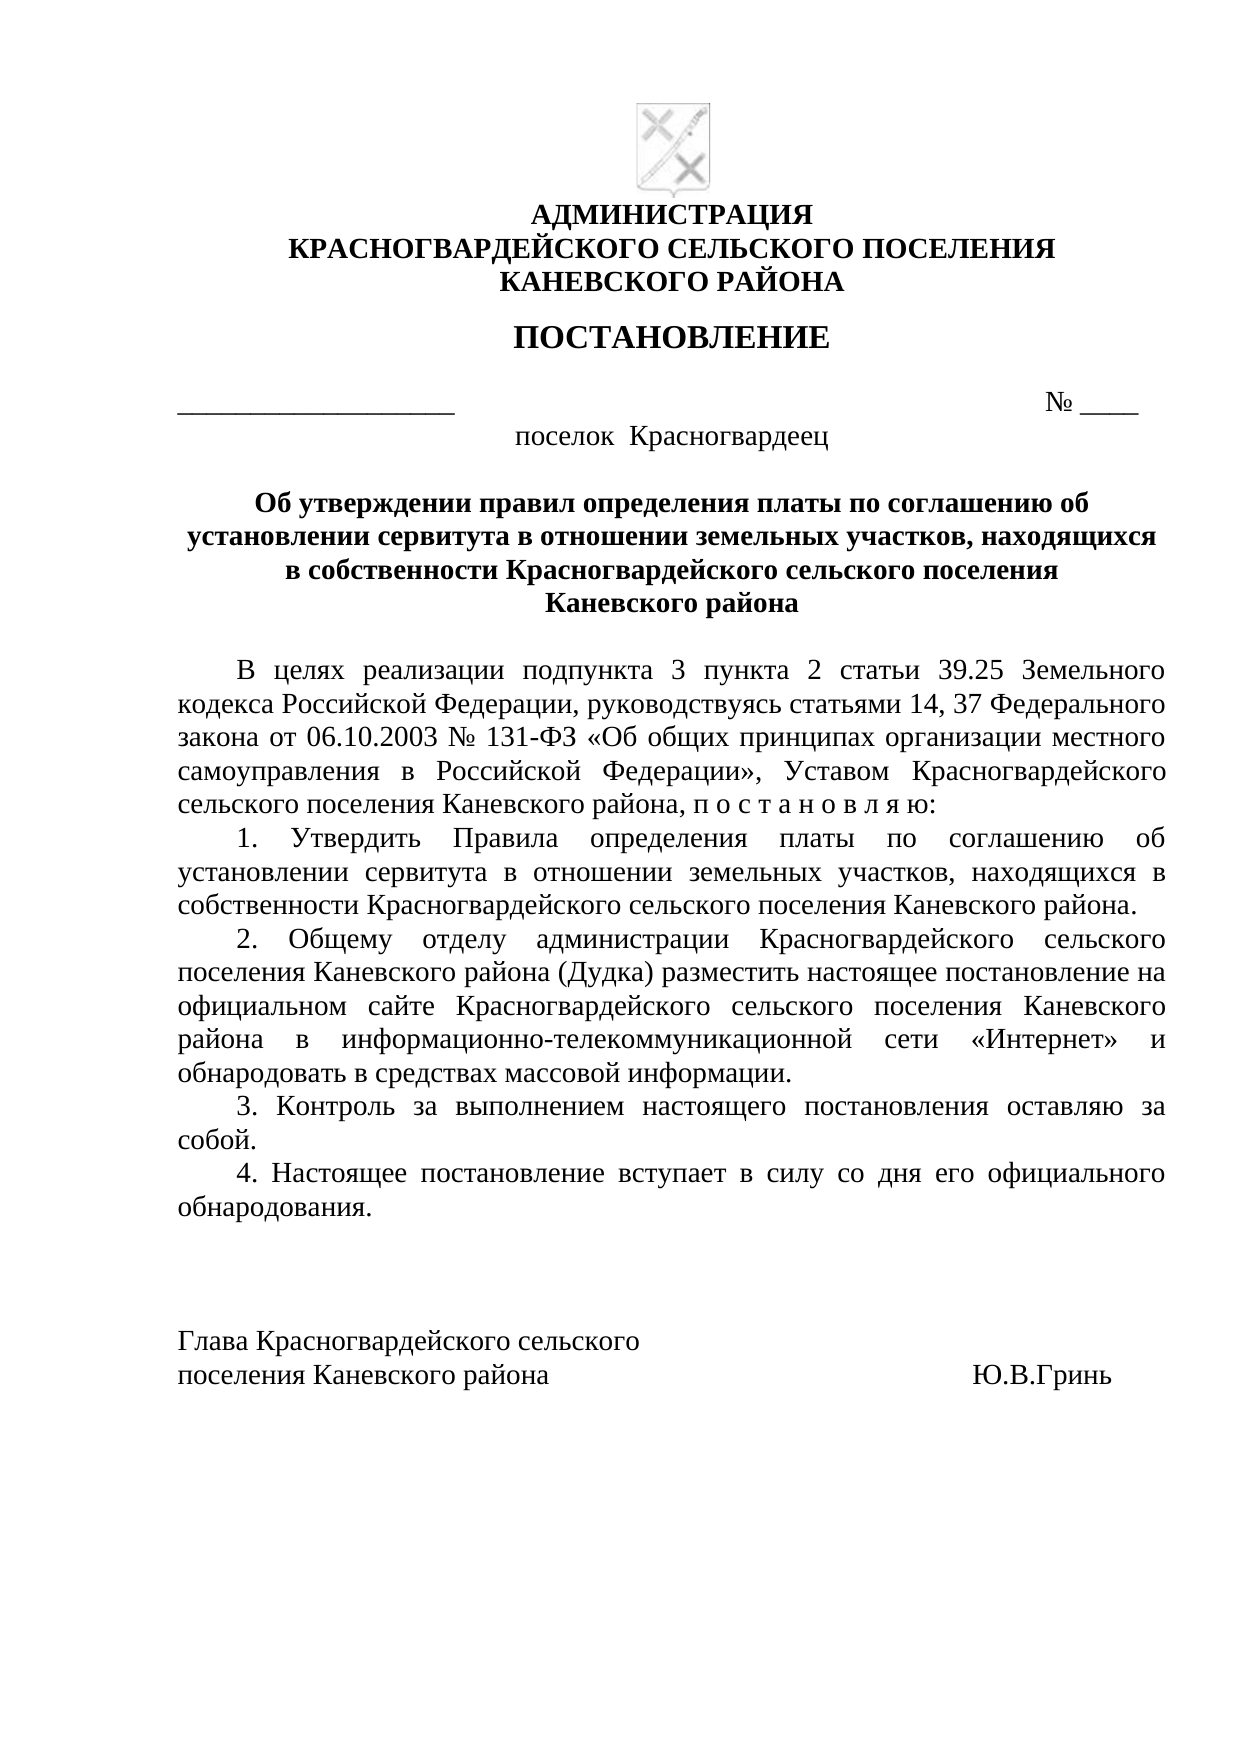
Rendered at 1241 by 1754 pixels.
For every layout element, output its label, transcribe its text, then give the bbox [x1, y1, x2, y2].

text Глава Красногвардейского сельского [177, 1323, 1167, 1357]
text ПОСТАНОВЛЕНИЕ [177, 317, 1167, 355]
text 4. Настоящее постановление вступает в силу со дня его официального обнародования. [177, 1156, 1167, 1223]
text В целях реализации подпункта 3 пункта 2 статьи 39.25 Земельного кодекса Российской Федерации, руководствуясь статьями 14, 37 Федерального закона от 06.10.2003 № 131-ФЗ «Об общих принципах организации местного самоуправления в Российской Федерации», Уставом Красногвардейского сельского поселения Каневского района, п о с т а н о в л я ю: [177, 652, 1167, 820]
title Об утверждении правил определения платы по соглашению об установлении сервитута в отношении земельных участков, находящихся в собственности Красногвардейского сельского поселения [177, 485, 1167, 585]
text поселения Каневского района Ю.В.Гринь [177, 1357, 1167, 1390]
text КАНЕВСКОГО РАЙОНА [177, 264, 1167, 298]
text АДМИНИСТРАЦИЯ [177, 197, 1167, 231]
text КРАСНОГВАРДЕЙСКОГО СЕЛЬСКОГО ПОСЕЛЕНИЯ [177, 231, 1167, 264]
title Каневского района [177, 585, 1167, 619]
text 1. Утвердить Правила определения платы по соглашению об установлении сервитута в отношении земельных участков, находящихся в собственности Красногвардейского сельского поселения Каневского района. [177, 820, 1167, 921]
text поселок Красногвардеец [177, 418, 1167, 451]
text 3. Контроль за выполнением настоящего постановления оставляю за собой. [177, 1088, 1167, 1156]
text ___________________ № ____ [177, 384, 1167, 418]
text 2. Общему отделу администрации Красногвардейского сельского поселения Каневского района (Дудка) разместить настоящее постановление на официальном сайте Красногвардейского сельского поселения Каневского района в информационно-телекоммуникационной сети «Интернет» и обнародовать в средствах массовой информации. [177, 921, 1167, 1088]
